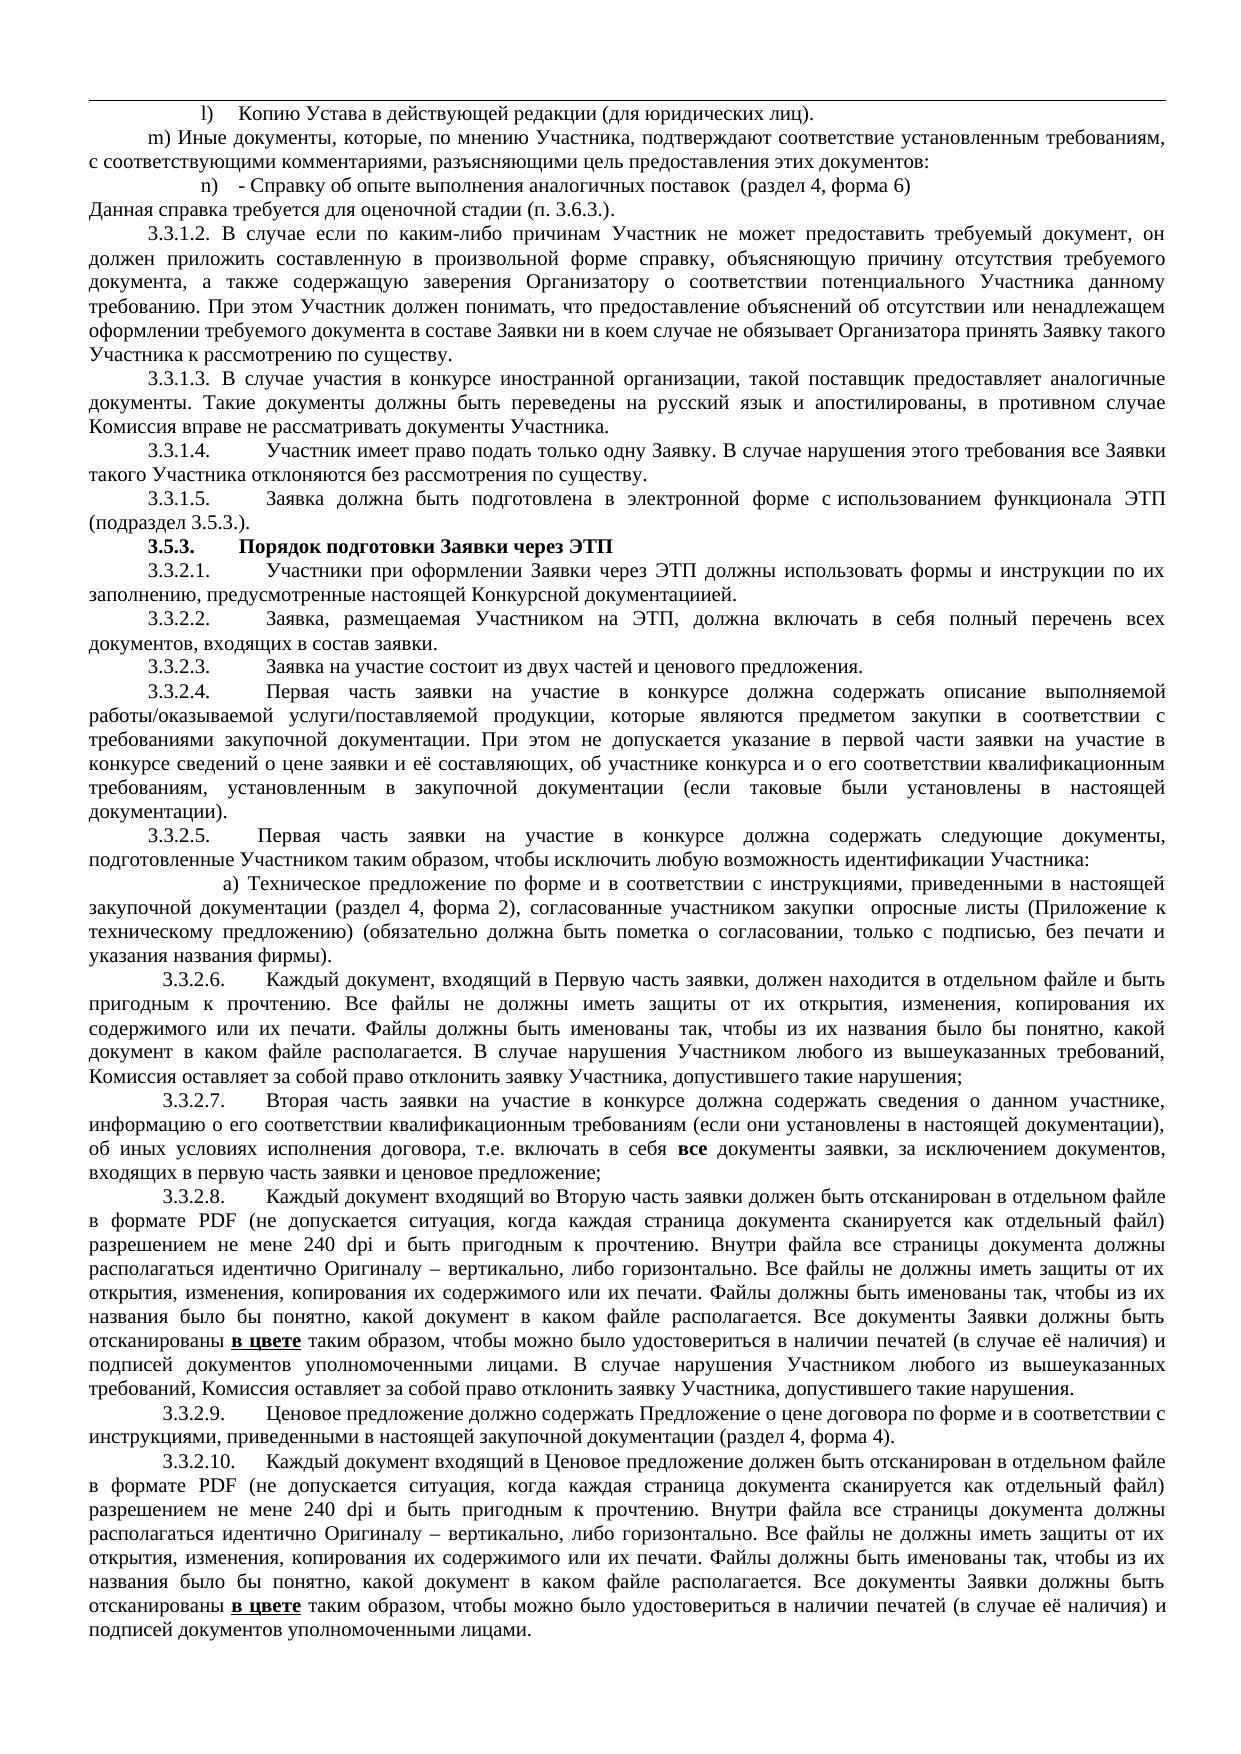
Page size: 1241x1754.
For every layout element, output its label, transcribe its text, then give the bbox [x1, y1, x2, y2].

subtitle Порядок подготовки Заявки через ЭТП [89, 534, 1166, 558]
list Заявка на участие состоит из двух частей и ценового предложения. [89, 654, 1166, 678]
list Первая часть заявки на участие в конкурсе должна содержать описание выполняемой работы/оказываемой услуги/поставляемой продукции, которые являются предметом закупки в соответствии с требованиями закупочной документации. При этом не допускается указание в первой части заявки на участие в конкурсе сведений о цене заявки и её составляющих, об участнике конкурса и о его соответствии квалификационным требованиям, установленным в закупочной документации (если таковые были установлены в настоящей документации). [89, 678, 1166, 823]
list - Справку об опыте выполнения аналогичных поставок (раздел 4, форма 6) [201, 173, 1166, 197]
list Копию Устава в действующей редакции (для юридических лиц). [201, 101, 1166, 125]
list Вторая часть заявки на участие в конкурсе должна содержать сведения о данном участнике, информацию о его соответствии квалификационным требованиям (если они установлены в настоящей документации), об иных условиях исполнения договора, т.е. включать в себя все документы заявки, за исключением документов, входящих в первую часть заявки и ценовое предложение; [89, 1088, 1166, 1184]
list Ценовое предложение должно содержать Предложение о цене договора по форме и в соответствии с инструкциями, приведенными в настоящей закупочной документации (раздел 4, форма 4). [89, 1400, 1166, 1448]
list В случае если по каким-либо причинам Участник не может предоставить требуемый документ, он должен приложить составленную в произвольной форме справку, объясняющую причину отсутствия требуемого документа, а также содержащую заверения Организатору о соответствии потенциального Участника данному требованию. При этом Участник должен понимать, что предоставление объяснений об отсутствии или ненадлежащем оформлении требуемого документа в составе Заявки ни в коем случае не обязывает Организатора принять Заявку такого Участника к рассмотрению по существу. [89, 221, 1166, 366]
list Участник имеет право подать только одну Заявку. В случае нарушения этого требования все Заявки такого Участника отклоняются без рассмотрения по существу. [89, 438, 1166, 486]
list Заявка, размещаемая Участником на ЭТП, должна включать в себя полный перечень всех документов, входящих в состав заявки. [89, 606, 1166, 654]
list Первая часть заявки на участие в конкурсе должна содержать следующие документы, подготовленные Участником таким образом, чтобы исключить любую возможность идентификации Участника: [89, 823, 1166, 871]
list Участники при оформлении Заявки через ЭТП должны использовать формы и инструкции по их заполнению, предусмотренные настоящей Конкурсной документациией. [89, 558, 1166, 606]
list Каждый документ, входящий в Первую часть заявки, должен находится в отдельном файле и быть пригодным к прочтению. Все файлы не должны иметь защиты от их открытия, изменения, копирования их содержимого или их печати. Файлы должны быть именованы так, чтобы из их названия было бы понятно, какой документ в каком файле располагается. В случае нарушения Участником любого из вышеуказанных требований, Комиссия оставляет за собой право отклонить заявку Участника, допустившего такие нарушения; [89, 967, 1166, 1088]
list Заявка должна быть подготовлена в электронной форме с использованием функционала ЭТП (подраздел 3.5.3.). [89, 486, 1166, 534]
list а) Техническое предложение по форме и в соответствии с инструкциями, приведенными в настоящей закупочной документации (раздел 4, форма 2), согласованные участником закупки опросные листы (Приложение к техническому предложению) (обязательно должна быть пометка о согласовании, только с подписью, без печати и указания названия фирмы). [89, 871, 1166, 967]
list Иные документы, которые, по мнению Участника, подтверждают соответствие установленным требованиям, с соответствующими комментариями, разъясняющими цель предоставления этих документов: [89, 125, 1166, 173]
text Данная справка требуется для оценочной стадии (п. 3.6.3.). [89, 197, 1166, 221]
list Каждый документ входящий в Ценовое предложение должен быть отсканирован в отдельном файле в формате PDF (не допускается ситуация, когда каждая страница документа сканируется как отдельный файл) разрешением не мене 240 dpi и быть пригодным к прочтению. Внутри файла все страницы документа должны располагаться идентично Оригиналу – вертикально, либо горизонтально. Все файлы не должны иметь защиты от их открытия, изменения, копирования их содержимого или их печати. Файлы должны быть именованы так, чтобы из их названия было бы понятно, какой документ в каком файле располагается. Все документы Заявки должны быть отсканированы в цвете таким образом, чтобы можно было удостовериться в наличии печатей (в случае её наличия) и подписей документов уполномоченными лицами. [89, 1448, 1166, 1641]
list Каждый документ входящий во Вторую часть заявки должен быть отсканирован в отдельном файле в формате PDF (не допускается ситуация, когда каждая страница документа сканируется как отдельный файл) разрешением не мене 240 dpi и быть пригодным к прочтению. Внутри файла все страницы документа должны располагаться идентично Оригиналу – вертикально, либо горизонтально. Все файлы не должны иметь защиты от их открытия, изменения, копирования их содержимого или их печати. Файлы должны быть именованы так, чтобы из их названия было бы понятно, какой документ в каком файле располагается. Все документы Заявки должны быть отсканированы в цвете таким образом, чтобы можно было удостовериться в наличии печатей (в случае её наличия) и подписей документов уполномоченными лицами. В случае нарушения Участником любого из вышеуказанных требований, Комиссия оставляет за собой право отклонить заявку Участника, допустившего такие нарушения. [89, 1184, 1166, 1400]
list В случае участия в конкурсе иностранной организации, такой поставщик предоставляет аналогичные документы. Такие документы должны быть переведены на русский язык и апостилированы, в противном случае Комиссия вправе не рассматривать документы Участника. [89, 366, 1166, 438]
